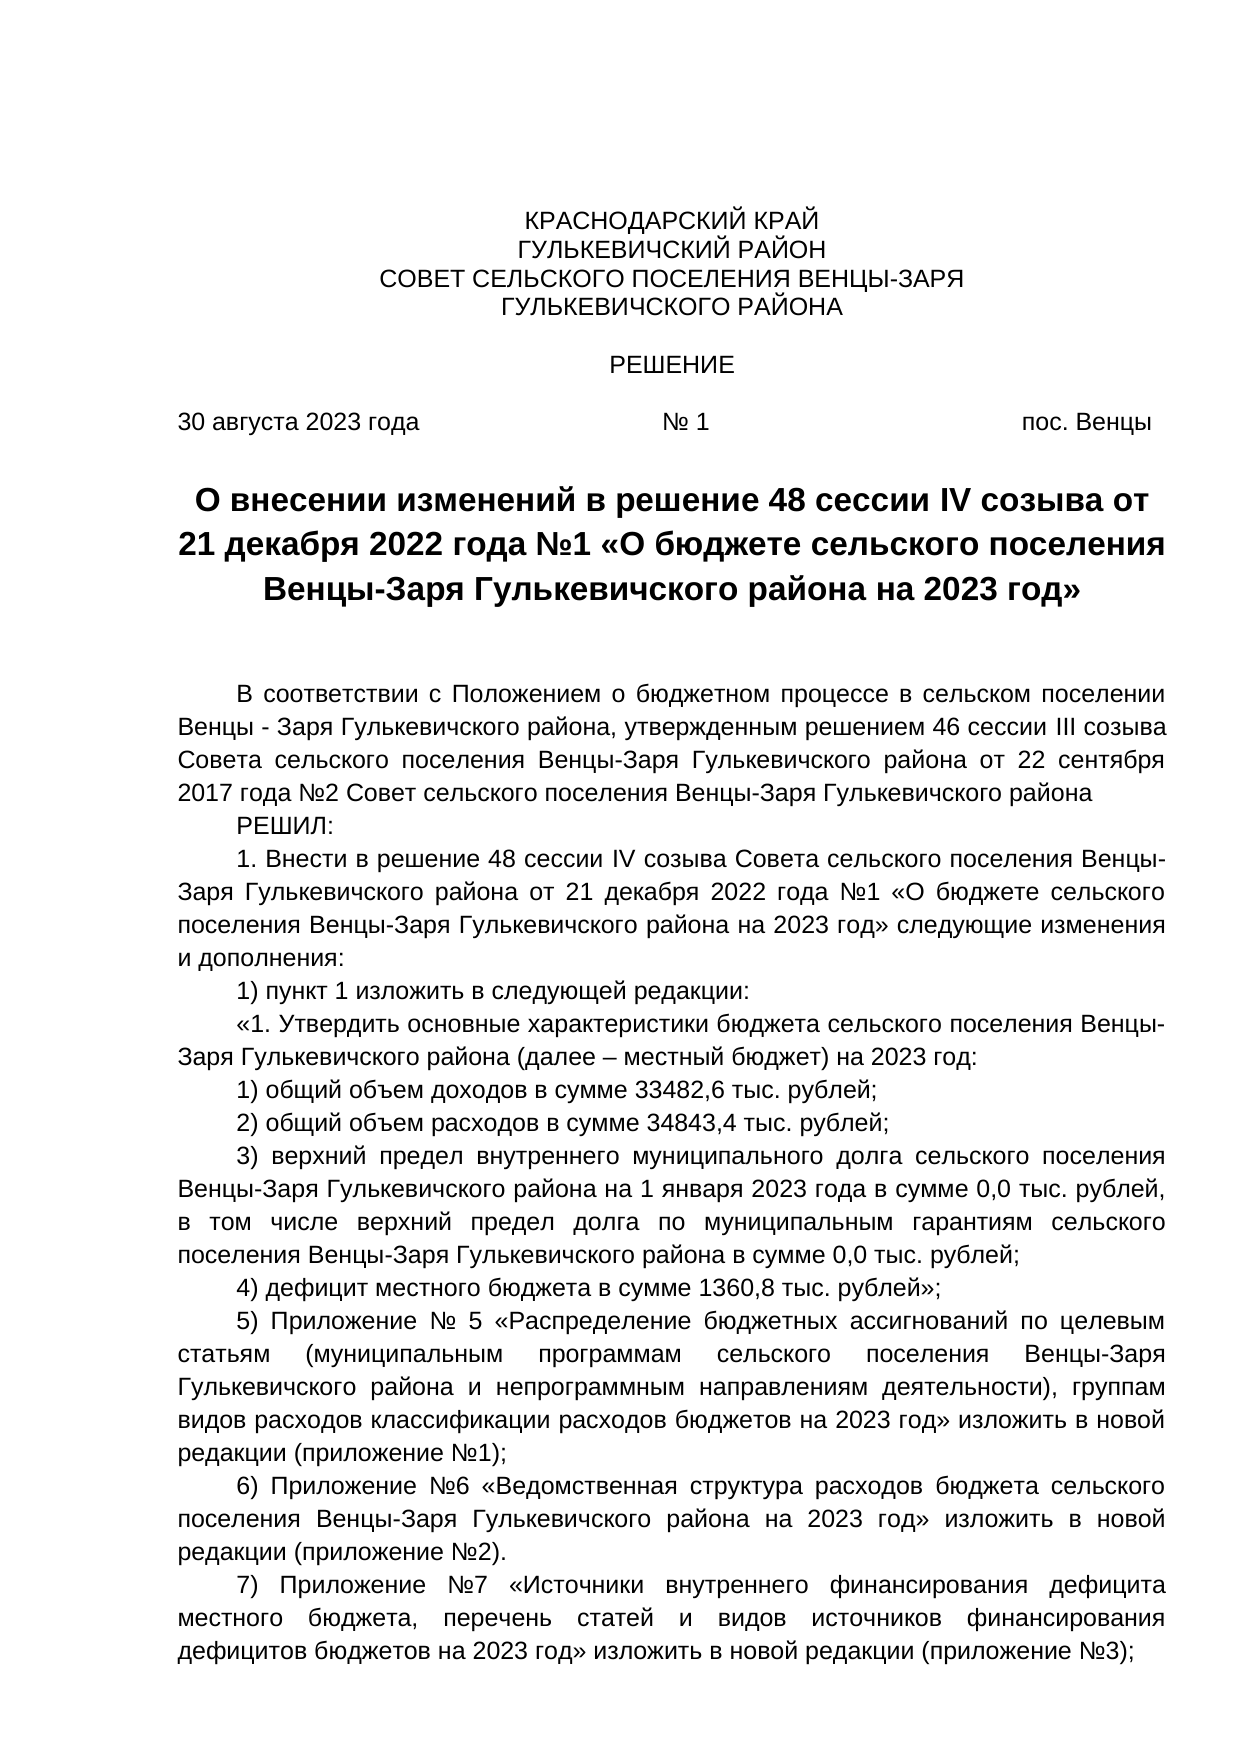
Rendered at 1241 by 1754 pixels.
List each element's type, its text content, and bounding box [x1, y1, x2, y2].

text 1. Внести в решение 48 сессии IV созыва Совета сельского поселения Венцы-Заря Гулькевичского района от 21 декабря 2022 года №1 «О бюджете сельского поселения Венцы-Заря Гулькевичского района на 2023 год» следующие изменения и дополнения: [177, 844, 1167, 972]
text 7) Приложение №7 «Источники внутреннего финансирования дефицита местного бюджета, перечень статей и видов источников финансирования дефицитов бюджетов на 2023 год» изложить в новой редакции (приложение №3); [177, 1570, 1167, 1665]
text 6) Приложение №6 «Ведомственная структура расходов бюджета сельского поселения Венцы-Заря Гулькевичского района на 2023 год» изложить в новой редакции (приложение №2). [177, 1471, 1167, 1566]
text 1) общий объем доходов в сумме 33482,6 тыс. рублей; [177, 1075, 1167, 1104]
text ГУЛЬКЕВИЧСКОГО РАЙОНА [177, 292, 1167, 321]
text «1. Утвердить основные характеристики бюджета сельского поселения Венцы-Заря Гулькевичского района (далее – местный бюджет) на 2023 год: [177, 1009, 1167, 1071]
text О внесении изменений в решение 48 сессии IV созыва от 21 декабря 2022 года №1 «О бюджете сельского поселения Венцы-Заря Гулькевичского района на 2023 год» [177, 480, 1167, 607]
text 3) верхний предел внутреннего муниципального долга сельского поселения Венцы-Заря Гулькевичского района на 1 января 2023 года в сумме 0,0 тыс. рублей, в том числе верхний предел долга по муниципальным гарантиям сельского поселения Венцы-Заря Гулькевичского района в сумме 0,0 тыс. рублей; [177, 1141, 1167, 1269]
text ГУЛЬКЕВИЧСКИЙ РАЙОН [177, 235, 1167, 263]
text КРАСНОДАРСКИЙ КРАЙ [177, 206, 1167, 235]
text 2) общий объем расходов в сумме 34843,4 тыс. рублей; [177, 1108, 1167, 1137]
text 4) дефицит местного бюджета в сумме 1360,8 тыс. рублей»; [177, 1273, 1167, 1302]
text 30 августа 2023 года № 1 пос. Венцы [177, 407, 1167, 436]
text В соответствии с Положением о бюджетном процессе в сельском поселении Венцы - Заря Гулькевичского района, утвержденным решением 46 сессии III созыва Совета сельского поселения Венцы-Заря Гулькевичского района от 22 сентября 2017 года №2 Совет сельского поселения Венцы-Заря Гулькевичского района [177, 679, 1167, 807]
text РЕШЕНИЕ [177, 350, 1167, 378]
text 5) Приложение № 5 «Распределение бюджетных ассигнований по целевым статьям (муниципальным программам сельского поселения Венцы-Заря Гулькевичского района и непрограммным направлениям деятельности), группам видов расходов классификации расходов бюджетов на 2023 год» изложить в новой редакции (приложение №1); [177, 1306, 1167, 1467]
text РЕШИЛ: [177, 811, 1167, 839]
text СОВЕТ СЕЛЬСКОГО ПОСЕЛЕНИЯ ВЕНЦЫ-ЗАРЯ [177, 263, 1167, 292]
text 1) пункт 1 изложить в следующей редакции: [177, 976, 1167, 1005]
